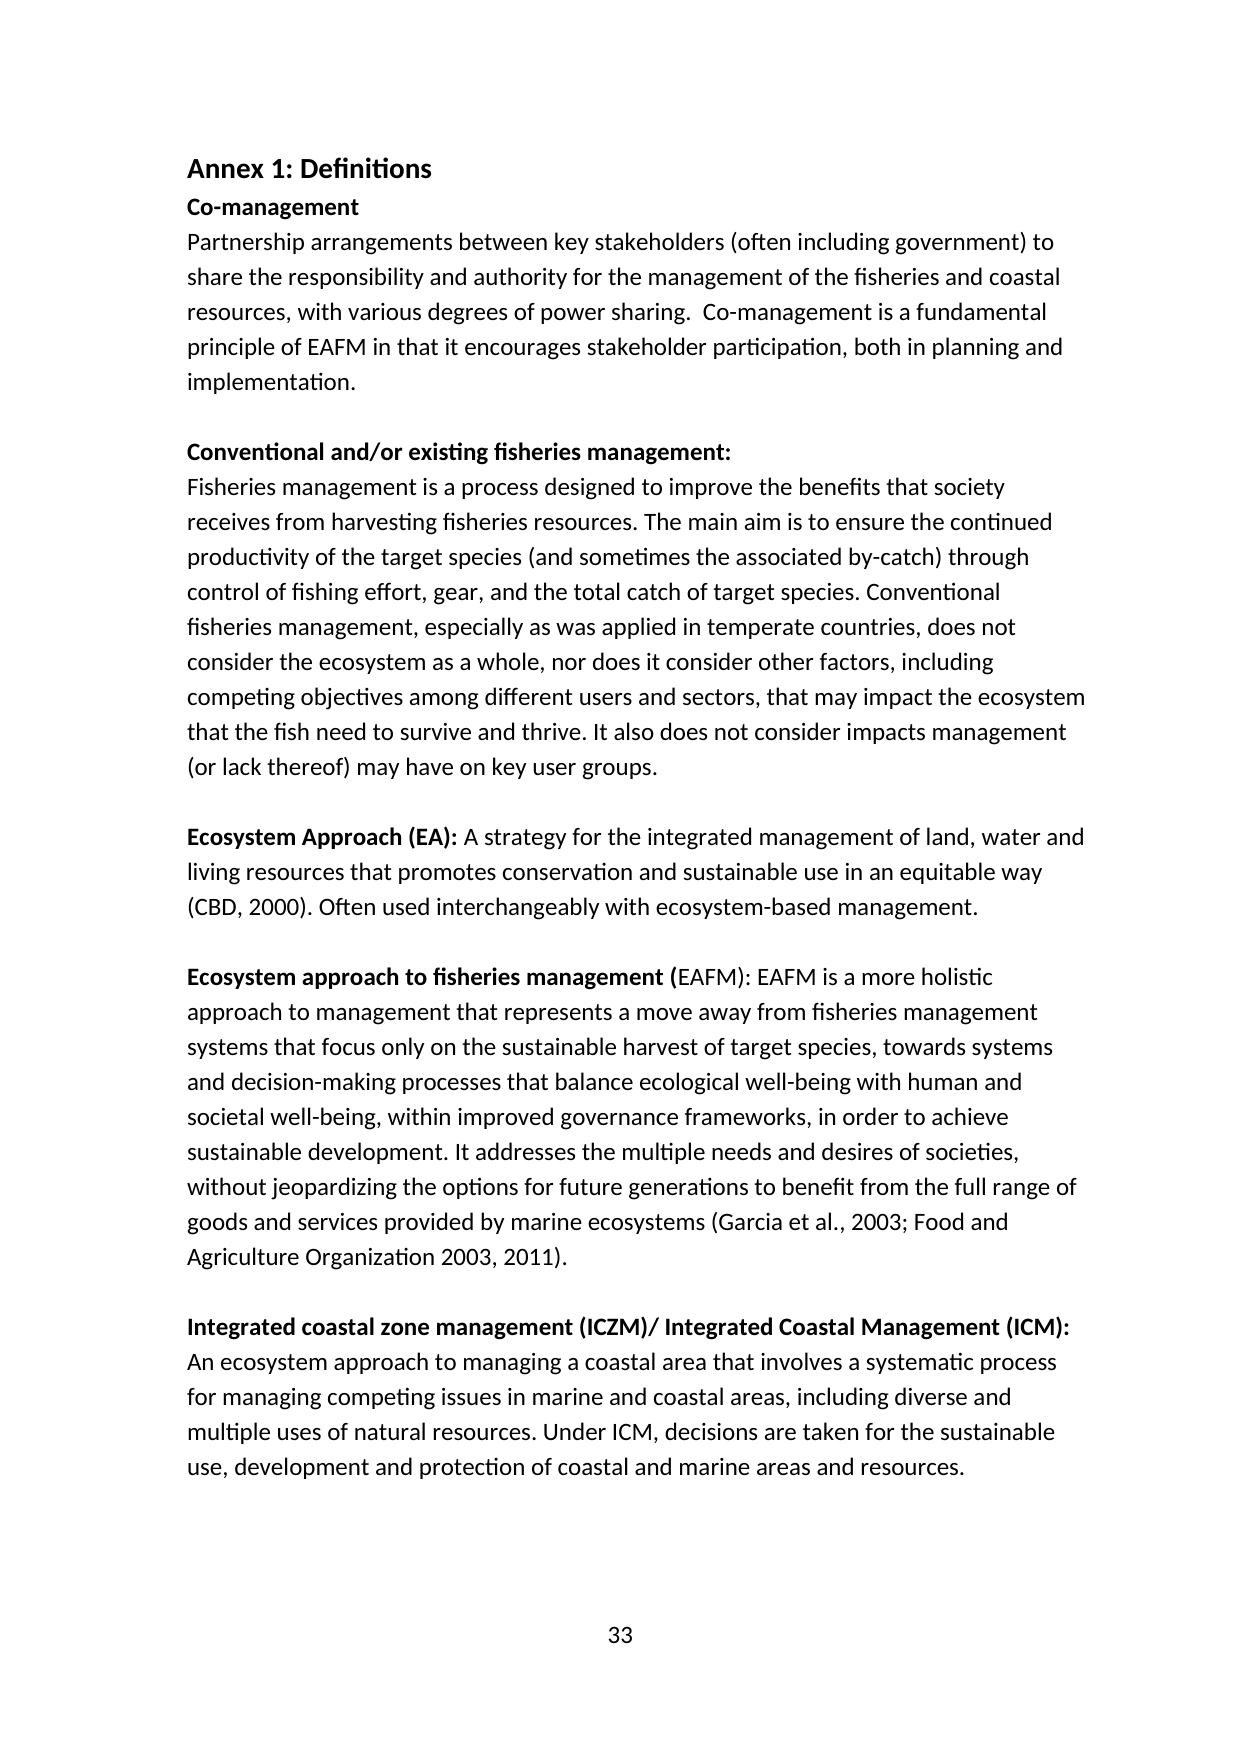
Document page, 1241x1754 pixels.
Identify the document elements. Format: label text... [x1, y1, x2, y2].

text Integrated coastal zone management (ICZM)/ Integrated Coastal Management (ICM): [187, 1311, 1090, 1341]
text Co-management [187, 191, 1090, 221]
text Conventional and/or existing fisheries management: [187, 436, 1090, 466]
text Ecosystem Approach (EA): A strategy for the integrated management of land, water and living resources that promotes conservation and sustainable use in an equitable way (CBD, 2000). Often used interchangeably with ecosystem-based management. [187, 821, 1090, 921]
text Annex 1: Definitions [187, 150, 1090, 186]
text Fisheries management is a process designed to improve the benefits that society receives from harvesting fisheries resources. The main aim is to ensure the continued productivity of the target species (and sometimes the associated by-catch) through control of fishing effort, gear, and the total catch of target species. Conventional fisheries management, especially as was applied in temperate countries, does not consider the ecosystem as a whole, nor does it consider other factors, including competing objectives among different users and sectors, that may impact the ecosystem that the fish need to survive and thrive. It also does not consider impacts management (or lack thereof) may have on key user groups. [187, 471, 1090, 781]
text An ecosystem approach to managing a coastal area that involves a systematic process for managing competing issues in marine and coastal areas, including diverse and multiple uses of natural resources. Under ICM, decisions are taken for the sustainable use, development and protection of coastal and marine areas and resources. [187, 1346, 1090, 1481]
text Partnership arrangements between key stakeholders (often including government) to share the responsibility and authority for the management of the fisheries and coastal resources, with various degrees of power sharing. Co-management is a fundamental principle of EAFM in that it encourages stakeholder participation, both in planning and implementation. [187, 226, 1090, 396]
text Ecosystem approach to fisheries management (EAFM): EAFM is a more holistic approach to management that represents a move away from fisheries management systems that focus only on the sustainable harvest of target species, towards systems and decision-making processes that balance ecological well-being with human and societal well-being, within improved governance frameworks, in order to achieve sustainable development. It addresses the multiple needs and desires of societies, without jeopardizing the options for future generations to benefit from the full range of goods and services provided by marine ecosystems (Garcia et al., 2003; Food and Agriculture Organization 2003, 2011). [187, 961, 1090, 1271]
